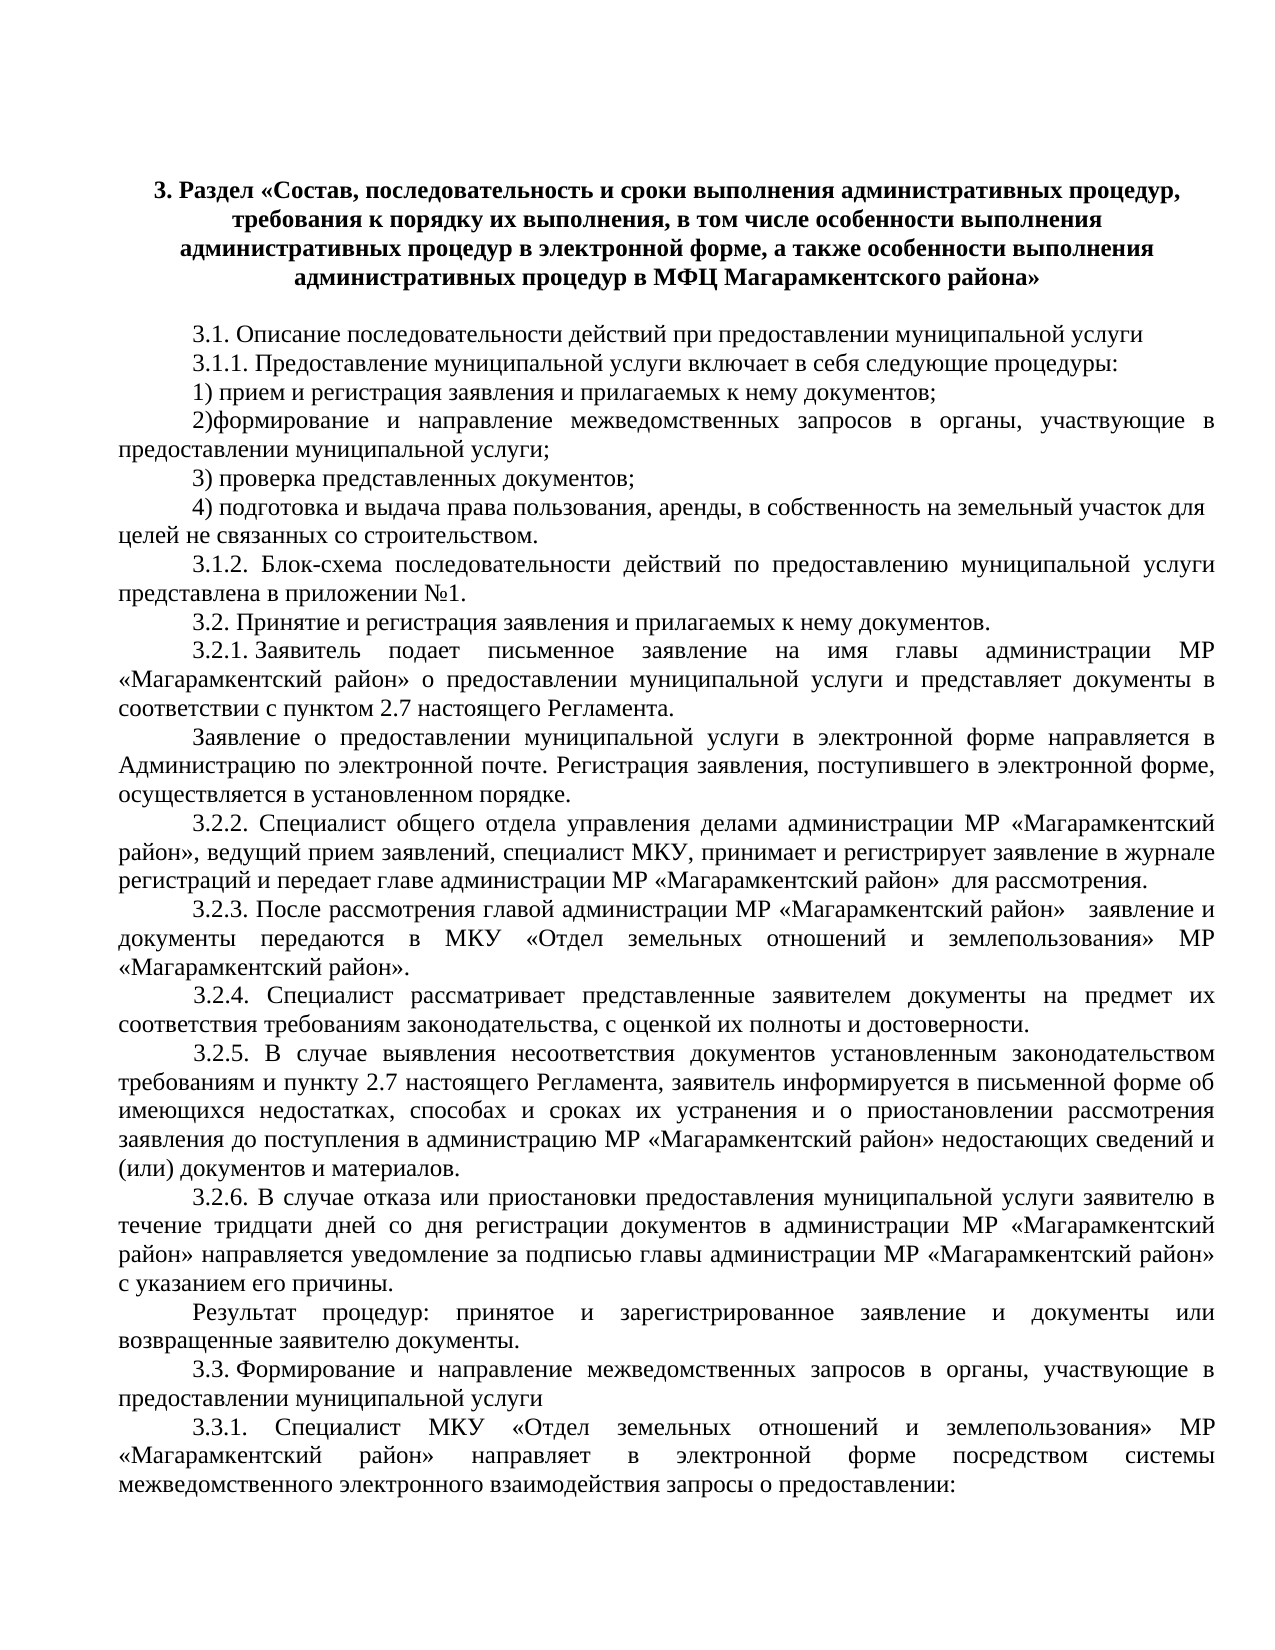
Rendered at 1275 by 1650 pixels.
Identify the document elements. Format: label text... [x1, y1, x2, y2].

text 3) проверка представленных документов; [118, 463, 1216, 492]
text Результат процедур: принятое и зарегистрированное заявление и документы или возвращенные заявителю документы. [118, 1297, 1216, 1354]
text 3. Раздел «Состав, последовательность и сроки выполнения административных процедур, требования к порядку их выполнения, в том числе особенности выполнения административных процедур в электронной форме, а также особенности выполнения административных процедур в МФЦ Магарамкентского района» [118, 176, 1216, 291]
text 3.2.4. Специалист рассматривает представленные заявителем документы на предмет их соответствия требованиям законодательства, с оценкой их полноты и достоверности. [118, 981, 1216, 1038]
text 3.1.1. Предоставление муниципальной услуги включает в себя следующие процедуры: [118, 348, 1216, 377]
text 2)формирование и направление межведомственных запросов в органы, участвующие в предоставлении муниципальной услуги; [118, 406, 1216, 463]
text 3.2.3. После рассмотрения главой администрации МР «Магарамкентский район» заявление и документы передаются в МКУ «Отдел земельных отношений и землепользования» МР «Магарамкентский район». [118, 894, 1216, 981]
text 4) подготовка и выдача права пользования, аренды, в собственность на земельный участок для целей не связанных со строительством. [118, 492, 1216, 549]
text 3.1.2. Блок-схема последовательности действий по предоставлению муниципальной услуги представлена в приложении №1. [118, 549, 1216, 607]
text 3.2.6. В случае отказа или приостановки предоставления муниципальной услуги заявителю в течение тридцати дней со дня регистрации документов в администрации МР «Магарамкентский район» направляется уведомление за подписью главы администрации МР «Магарамкентский район» с указанием его причины. [118, 1182, 1216, 1297]
text 3.1. Описание последовательности действий при предоставлении муниципальной услуги [118, 319, 1216, 348]
text Заявление о предоставлении муниципальной услуги в электронной форме направляется в Администрацию по электронной почте. Регистрация заявления, поступившего в электронной форме, осуществляется в установленном порядке. [118, 722, 1216, 808]
text 3.2.1. Заявитель подает письменное заявление на имя главы администрации МР «Магарамкентский район» о предоставлении муниципальной услуги и представляет документы в соответствии с пунктом 2.7 настоящего Регламента. [118, 636, 1216, 722]
text 3.3. Формирование и направление межведомственных запросов в органы, участвующие в предоставлении муниципальной услуги [118, 1354, 1216, 1412]
text 1) прием и регистрация заявления и прилагаемых к нему документов; [118, 377, 1216, 406]
text 3.2.5. В случае выявления несоответствия документов установленным законодательством требованиям и пункту 2.7 настоящего Регламента, заявитель информируется в письменной форме об имеющихся недостатках, способах и сроках их устранения и о приостановлении рассмотрения заявления до поступления в администрацию МР «Магарамкентский район» недостающих сведений и (или) документов и материалов. [118, 1038, 1216, 1182]
text 3.2.2. Специалист общего отдела управления делами администрации МР «Магарамкентский район», ведущий прием заявлений, специалист МКУ, принимает и регистрирует заявление в журнале регистраций и передает главе администрации МР «Магарамкентский район» для рассмотрения. [118, 808, 1216, 894]
text 3.2. Принятие и регистрация заявления и прилагаемых к нему документов. [118, 607, 1216, 636]
text 3.3.1. Специалист МКУ «Отдел земельных отношений и землепользования» МР «Магарамкентский район» направляет в электронной форме посредством системы межведомственного электронного взаимодействия запросы о предоставлении: [118, 1412, 1216, 1498]
